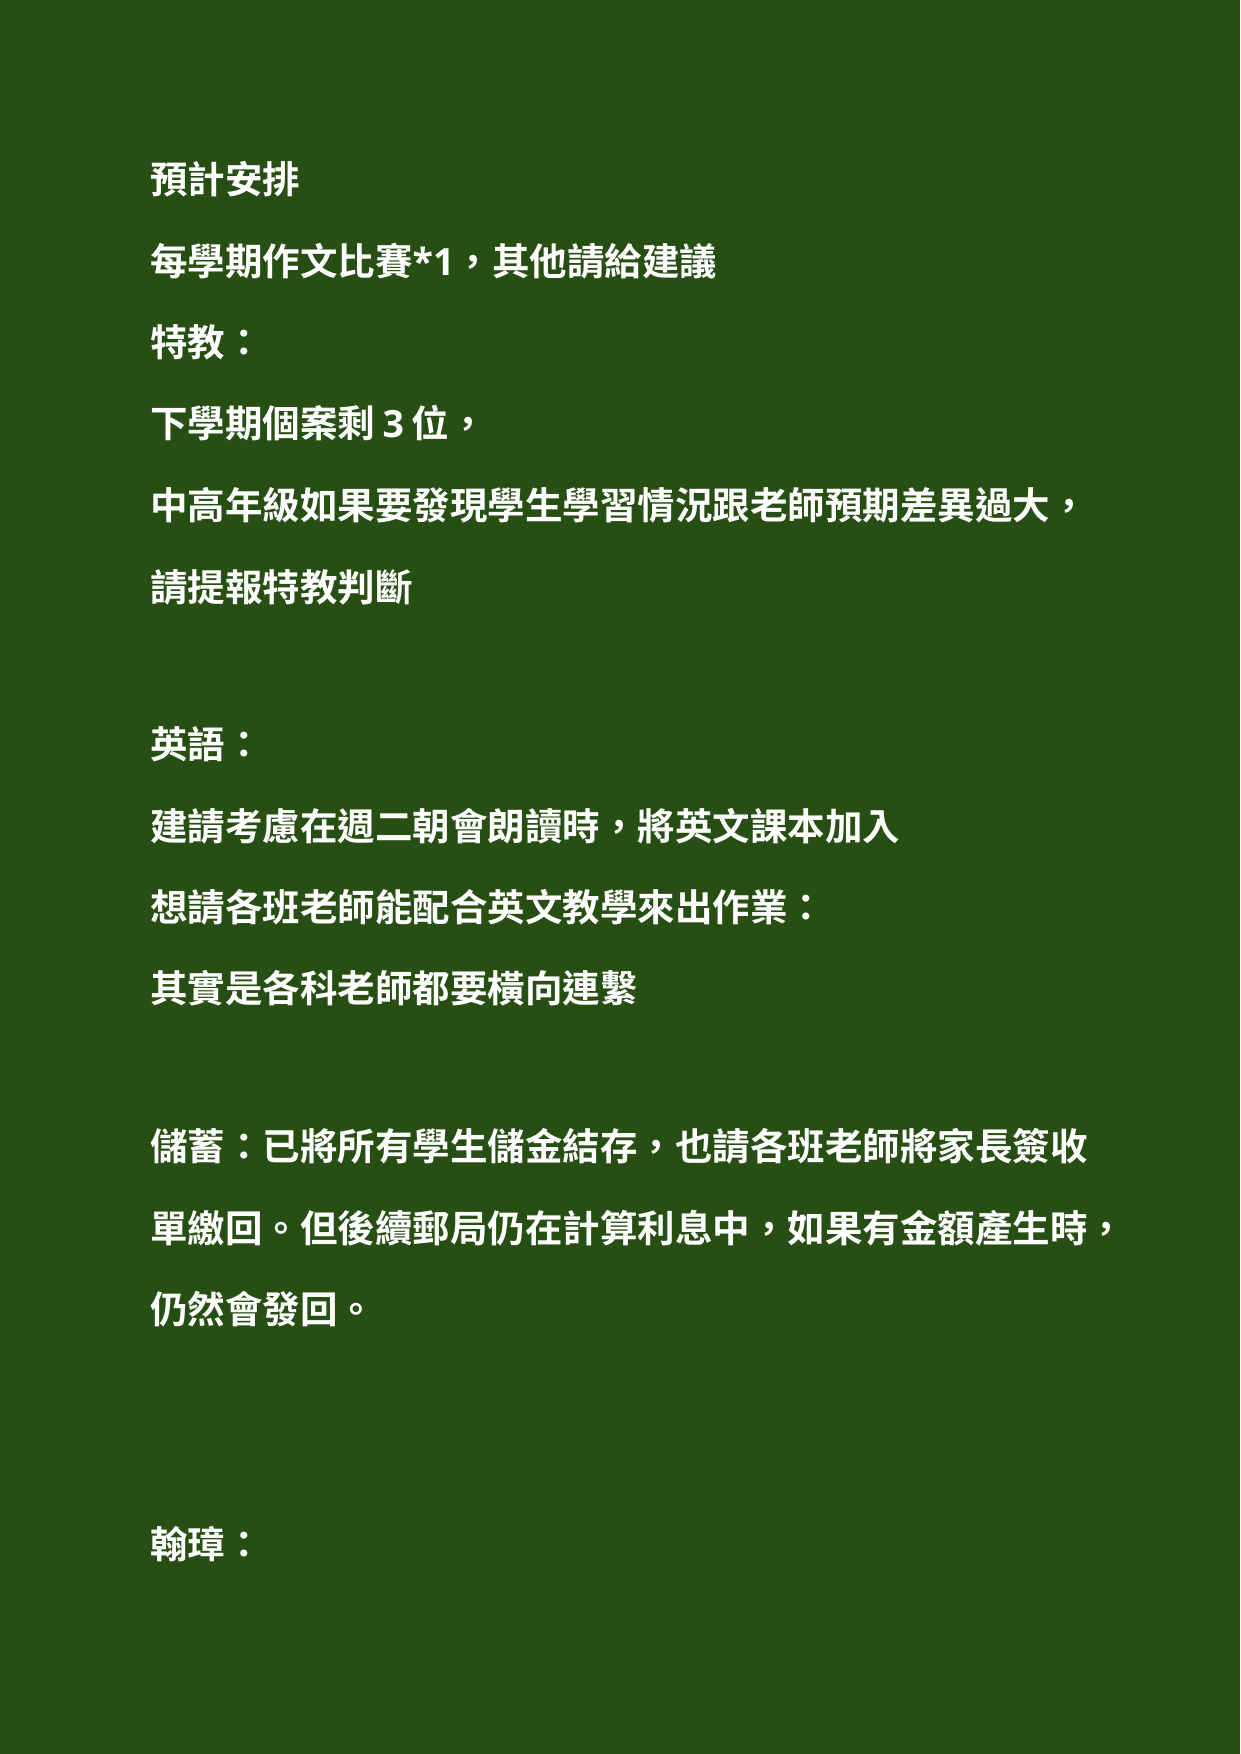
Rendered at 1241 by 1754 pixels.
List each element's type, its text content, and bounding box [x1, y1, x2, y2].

text 儲蓄：已將所有學生儲金結存，也請各班老師將家長簽收單繳回。但後續郵局仍在計算利息中，如果有金額產生時，仍然會發回。 [150, 1117, 1090, 1334]
text 其實是各科老師都要橫向連繫 [150, 959, 1090, 1014]
text 中高年級如果要發現學生學習情況跟老師預期差異過大，請提報特教判斷 [150, 476, 1090, 612]
text 想請各班老師能配合英文教學來出作業： [150, 878, 1090, 932]
text 特教： [150, 313, 1090, 367]
text 預計安排 [150, 150, 1090, 204]
text 下學期個案剩3位， [150, 394, 1090, 449]
text 建請考慮在週二朝會朗讀時，將英文課本加入 [150, 797, 1090, 851]
text 翰璋： [150, 1514, 1090, 1569]
text 每學期作文比賽*1，其他請給建議 [150, 231, 1090, 286]
text 英語： [150, 715, 1090, 769]
